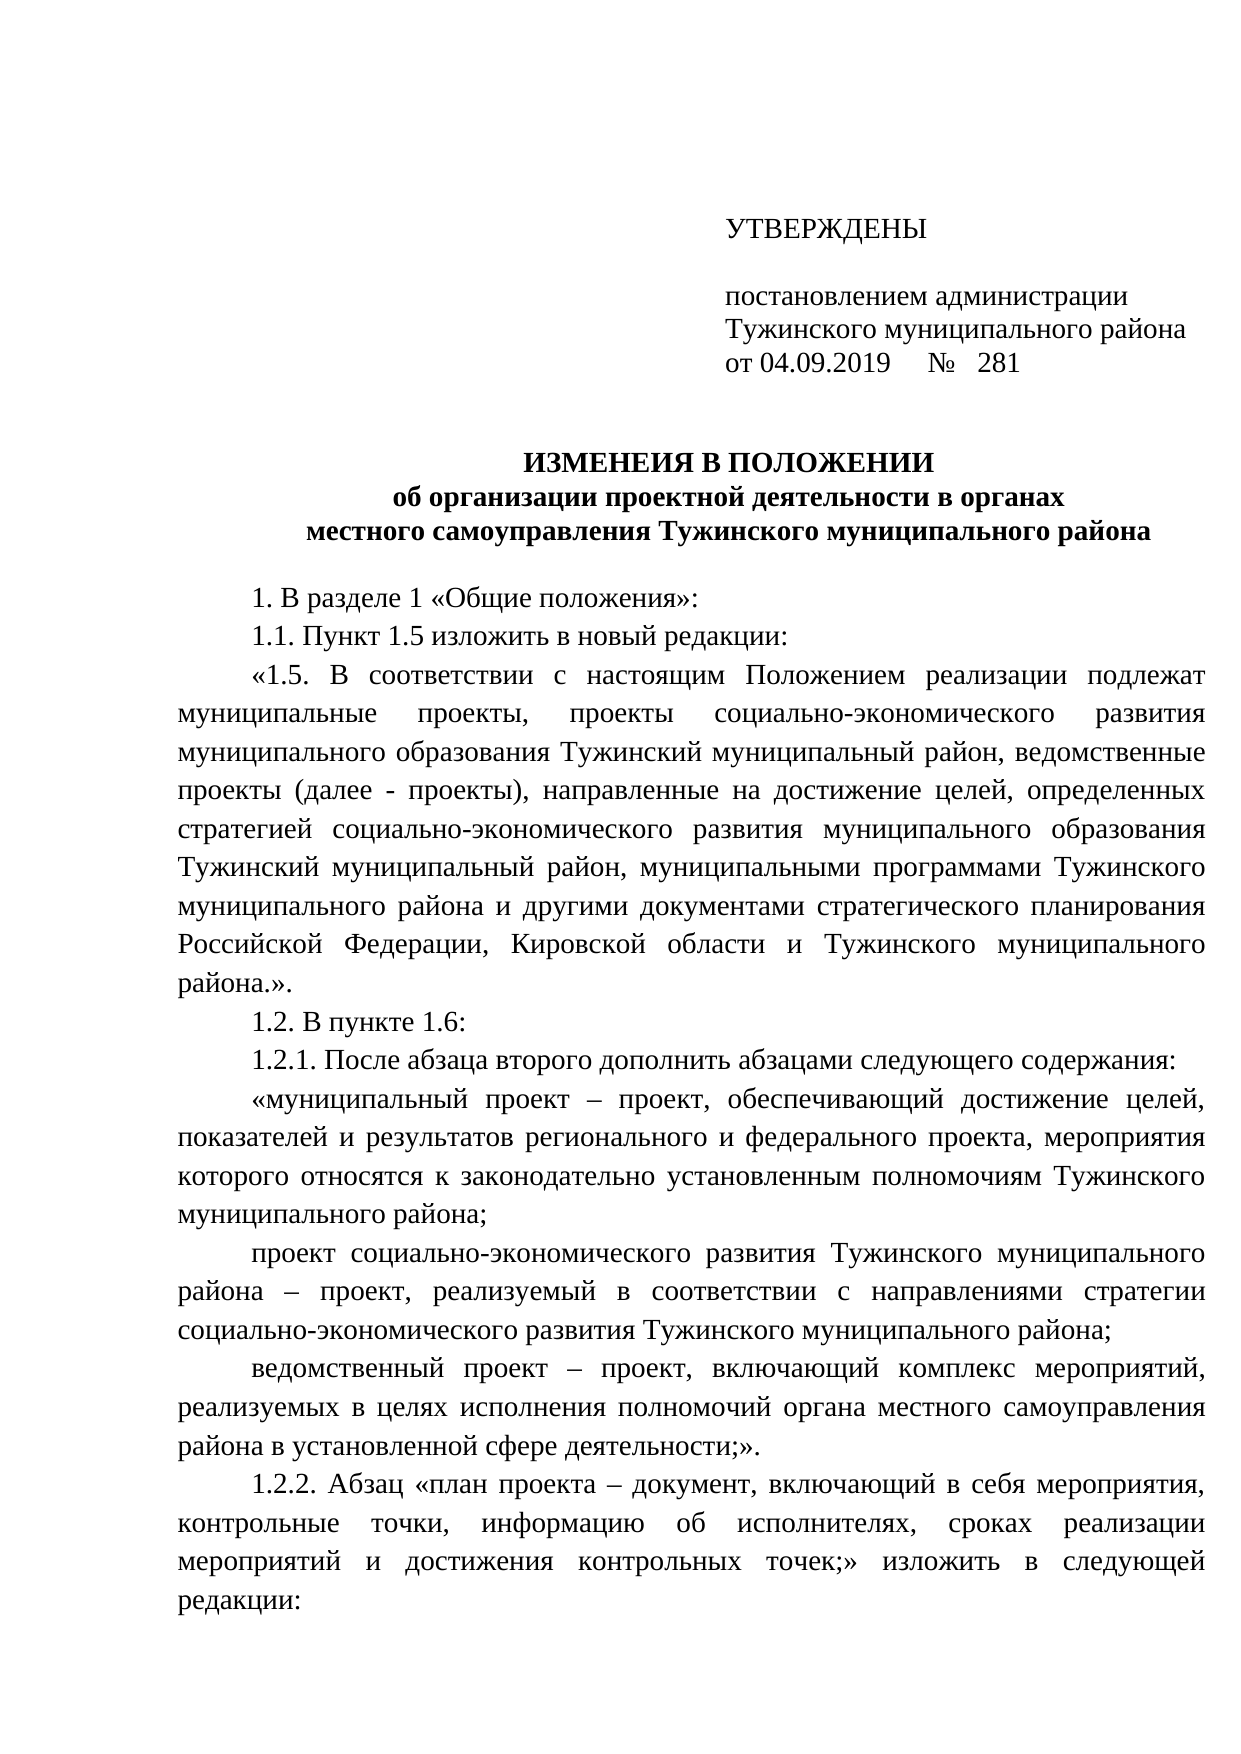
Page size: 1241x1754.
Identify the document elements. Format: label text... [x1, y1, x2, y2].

text 1.2.2. Абзац «план проекта – документ, включающий в себя мероприятия, контрольные точки, информацию об исполнителях, сроках реализации мероприятий и достижения контрольных точек;» изложить в следующей редакции: [177, 1466, 1206, 1615]
text 1.2.1. После абзаца второго дополнить абзацами следующего содержания: [177, 1042, 1206, 1076]
text проект социально-экономического развития Тужинского муниципального района – проект, реализуемый в соответствии с направлениями стратегии социально-экономического развития Тужинского муниципального района; [177, 1235, 1206, 1346]
text ИЗМЕНЕИЯ В ПОЛОЖЕНИИ [177, 446, 1206, 479]
text местного самоуправления Тужинского муниципального района [177, 513, 1206, 546]
text ведомственный проект – проект, включающий комплекс мероприятий, реализуемых в целях исполнения полномочий органа местного самоуправления района в установленной сфере деятельности;». [177, 1351, 1206, 1461]
text 1. В разделе 1 «Общие положения»: [177, 580, 1206, 613]
text 1.2. В пункте 1.6: [177, 1004, 1206, 1037]
text «1.5. В соответствии с настоящим Положением реализации подлежат муниципальные проекты, проекты социально-экономического развития муниципального образования Тужинский муниципальный район, ведомственные проекты (далее - проекты), направленные на достижение целей, определенных стратегией социально-экономического развития муниципального образования Тужинский муниципальный район, муниципальными программами Тужинского муниципального района и другими документами стратегического планирования Российской Федерации, Кировской области и Тужинского муниципального района.». [177, 657, 1206, 999]
text постановлением администрации [177, 278, 1206, 311]
text «муниципальный проект – проект, обеспечивающий достижение целей, показателей и результатов регионального и федерального проекта, мероприятия которого относятся к законодательно установленным полномочиям Тужинского муниципального района; [177, 1081, 1206, 1230]
text УТВЕРЖДЕНЫ [177, 211, 1206, 244]
text Тужинского муниципального района [177, 311, 1206, 345]
text от 04.09.2019 № 281 [177, 345, 1206, 378]
text об организации проектной деятельности в органах [177, 479, 1206, 513]
text 1.1. Пункт 1.5 изложить в новый редакции: [177, 618, 1206, 652]
